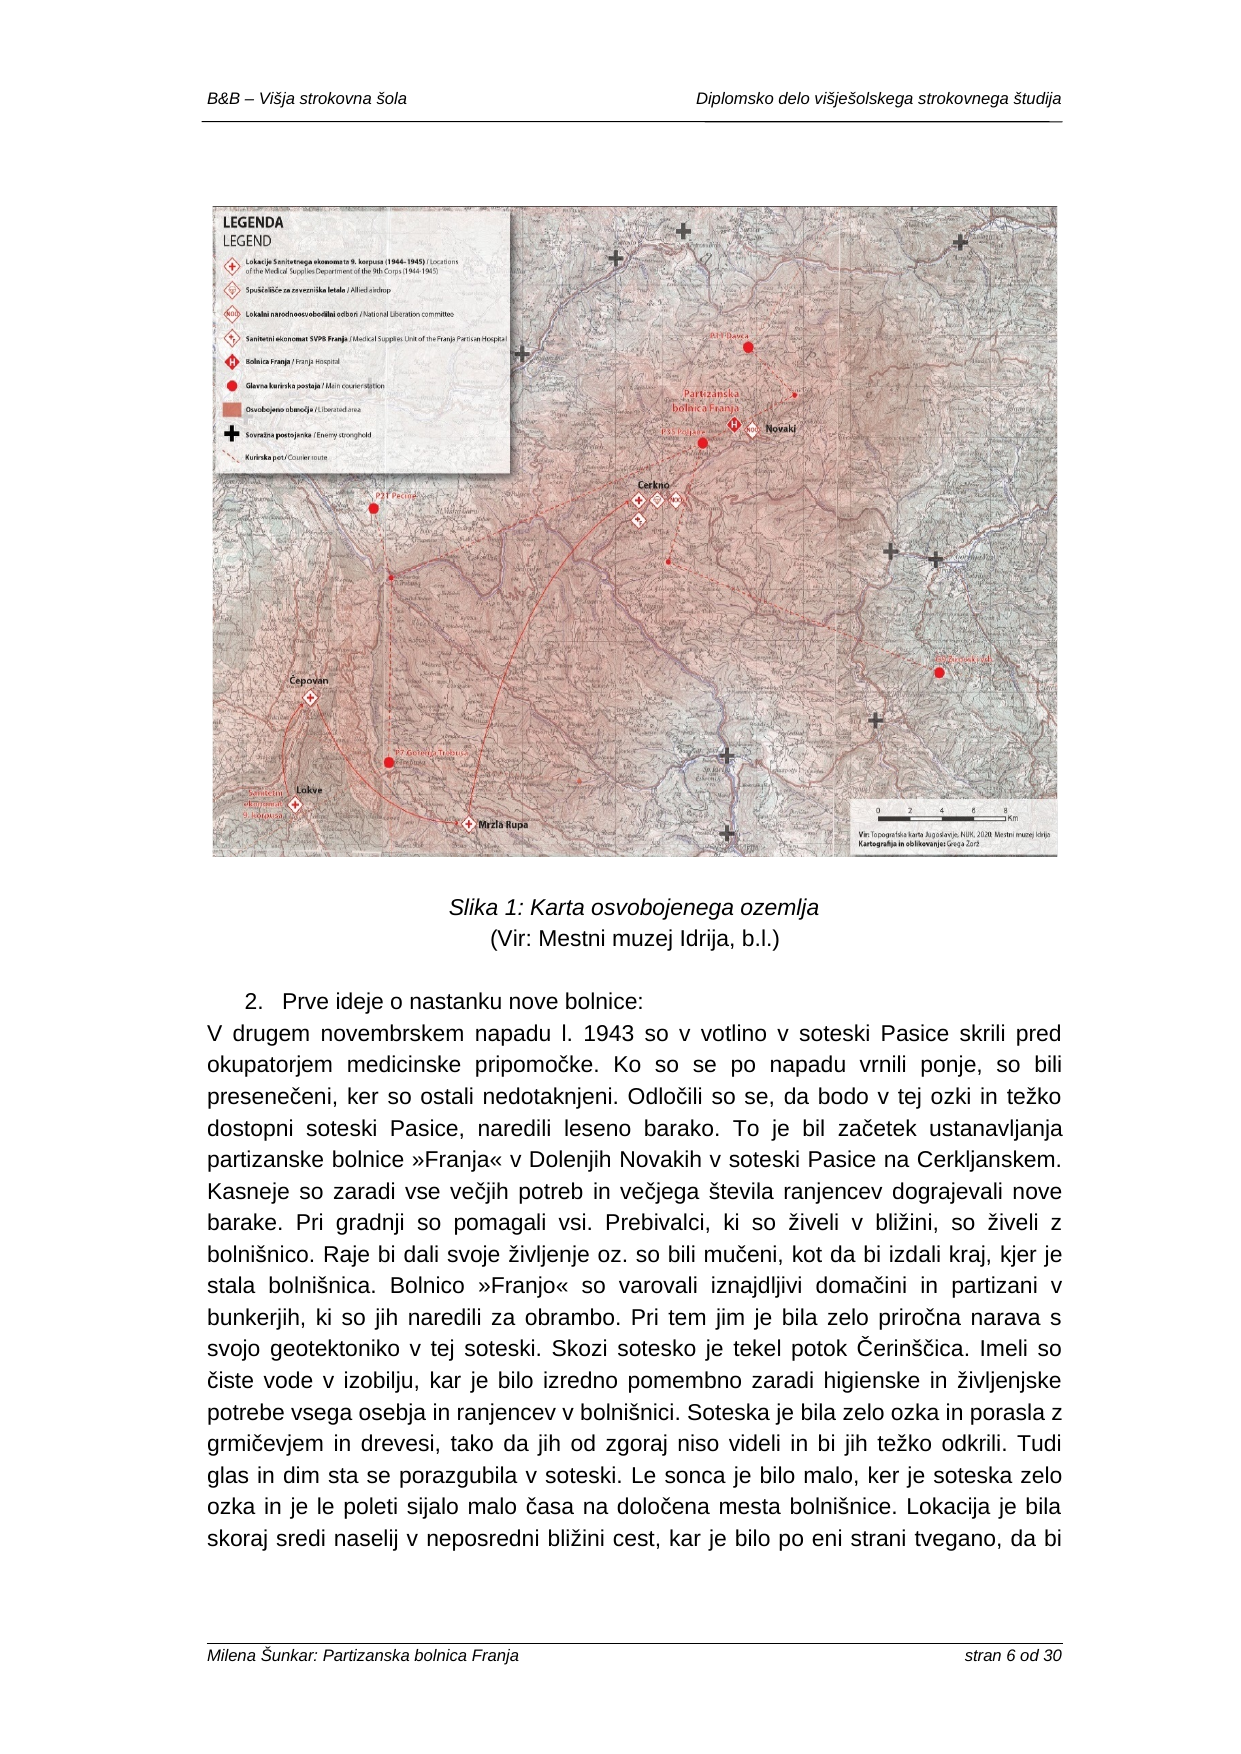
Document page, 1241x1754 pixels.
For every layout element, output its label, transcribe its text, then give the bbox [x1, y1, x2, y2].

picture [212, 206, 1058, 857]
text Slika 1: Karta osvobojenega ozemlja [207, 893, 1063, 920]
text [207, 1020, 1063, 1551]
text (Vir: Mestni muzej Idrija, b.l.) [207, 925, 1063, 951]
list Prve ideje o nastanku nove bolnice: [244, 988, 1063, 1014]
